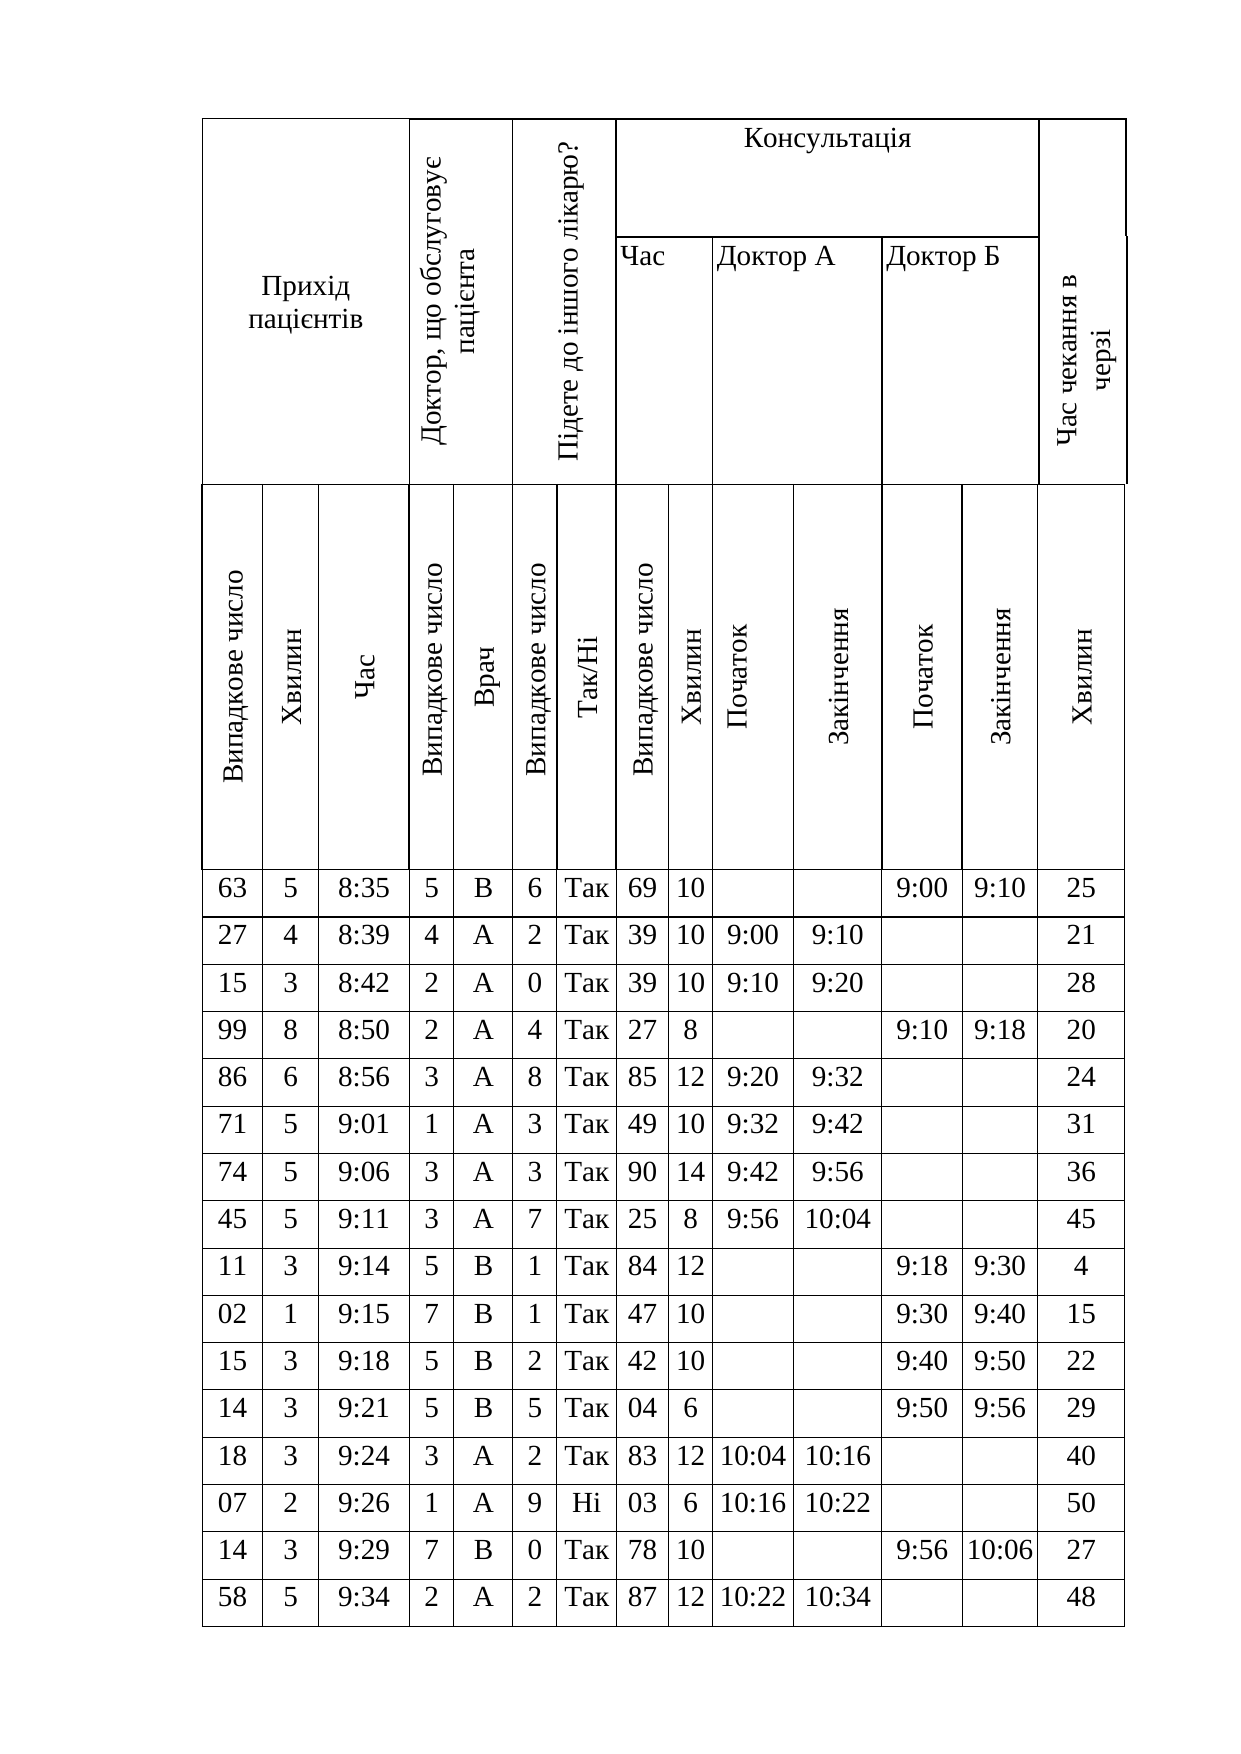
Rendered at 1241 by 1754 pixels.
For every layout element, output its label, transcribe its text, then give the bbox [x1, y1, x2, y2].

table_cell 21 [1038, 918, 1124, 964]
table_cell 20 [1038, 1012, 1124, 1058]
table_cell 36 [1038, 1154, 1124, 1200]
table_cell [963, 1107, 1037, 1153]
table_cell Доктор А [713, 238, 881, 484]
table_cell 9:06 [319, 1154, 409, 1200]
table_cell 8:35 [319, 870, 409, 916]
table_cell 5 [410, 870, 453, 916]
table_cell 9:18 [319, 1343, 409, 1389]
table_cell 10:34 [794, 1580, 881, 1626]
table_cell 9:26 [319, 1485, 409, 1531]
table_cell 9:24 [319, 1438, 409, 1484]
table_cell 9:42 [794, 1107, 881, 1153]
table_cell 3 [263, 1438, 318, 1484]
table_cell 9:14 [319, 1249, 409, 1295]
table_cell 45 [1038, 1201, 1124, 1247]
table_cell Так [557, 1343, 616, 1389]
table_cell 8 [669, 1201, 712, 1247]
table_cell Хвилин [263, 485, 318, 869]
table_cell 74 [203, 1154, 262, 1200]
table_cell 9:40 [963, 1296, 1037, 1342]
table_cell 14 [669, 1154, 712, 1200]
table_cell Початок [883, 485, 961, 869]
table_cell [882, 965, 962, 1011]
table_cell 9:34 [319, 1580, 409, 1626]
table_cell [882, 1107, 962, 1153]
table_cell [794, 1390, 881, 1437]
table_cell Хвилин [1038, 485, 1124, 869]
table_cell 8:50 [319, 1012, 409, 1058]
table_cell А [454, 1580, 512, 1626]
table_cell 15 [1038, 1296, 1124, 1342]
table_cell В [454, 1296, 512, 1342]
table_cell Так [557, 1390, 616, 1437]
table_cell 2 [513, 1438, 556, 1484]
table_cell 10 [669, 918, 712, 964]
table_cell [882, 918, 962, 964]
table_header [1040, 120, 1125, 236]
table_cell 78 [617, 1532, 668, 1578]
table_cell Врач [454, 485, 512, 869]
table_cell 9:40 [882, 1343, 962, 1389]
table_cell 45 [203, 1201, 262, 1247]
table_cell 8:39 [319, 918, 409, 964]
table_cell Початок [713, 485, 793, 869]
table_cell Час [617, 238, 712, 484]
table_cell А [454, 1107, 512, 1153]
table_cell 8:42 [319, 965, 409, 1011]
table_cell 10:22 [794, 1485, 881, 1531]
table_cell Так [557, 1059, 616, 1106]
table_cell 90 [617, 1154, 668, 1200]
table_cell 1 [513, 1296, 556, 1342]
table_cell 9:50 [882, 1390, 962, 1437]
table_cell 9:15 [319, 1296, 409, 1342]
table_cell 24 [1038, 1059, 1124, 1106]
table_cell 15 [203, 965, 262, 1011]
table_cell Ні [557, 1485, 616, 1531]
table_cell 3 [513, 1107, 556, 1153]
table_cell 1 [263, 1296, 318, 1342]
table_cell 27 [617, 1012, 668, 1058]
table_cell Так [557, 1438, 616, 1484]
table_header Консультація [617, 120, 1038, 236]
table_cell 9:30 [963, 1249, 1037, 1295]
table_cell [713, 870, 793, 916]
table_cell Хвилин [669, 485, 712, 869]
table_cell 3 [263, 1249, 318, 1295]
table_cell 0 [513, 965, 556, 1011]
table_cell 29 [1038, 1390, 1124, 1437]
table_cell [713, 1249, 793, 1295]
table_cell Так [557, 965, 616, 1011]
table_cell 84 [617, 1249, 668, 1295]
table_cell В [454, 1343, 512, 1389]
table_cell Так/Ні [558, 485, 615, 869]
table_cell 83 [617, 1438, 668, 1484]
table_cell 9:00 [713, 918, 793, 964]
table_cell [963, 1154, 1037, 1200]
table_cell 9:30 [882, 1296, 962, 1342]
table_cell 9:10 [963, 870, 1037, 916]
table_cell 9:18 [963, 1012, 1037, 1058]
table_cell 9:11 [319, 1201, 409, 1247]
table_cell 9:20 [713, 1059, 793, 1106]
table_cell Так [557, 1580, 616, 1626]
table_cell 9:56 [882, 1532, 962, 1578]
table_header Доктор, що обслуговує пацієнта [410, 120, 512, 484]
table_cell 49 [617, 1107, 668, 1153]
table_cell 5 [410, 1249, 453, 1295]
table_cell 14 [203, 1532, 262, 1578]
table_cell 10:16 [794, 1438, 881, 1484]
table_cell Так [557, 1107, 616, 1153]
table_header Прихід пацієнтів [203, 119, 409, 484]
table_cell [963, 1059, 1037, 1106]
table_cell 10:04 [794, 1201, 881, 1247]
table_cell 3 [263, 1343, 318, 1389]
table_cell 25 [617, 1201, 668, 1247]
table_cell 71 [203, 1107, 262, 1153]
table_cell 12 [669, 1249, 712, 1295]
table_cell Час [319, 485, 408, 869]
table_cell А [454, 1012, 512, 1058]
table_cell Так [557, 1154, 616, 1200]
table_cell 0 [513, 1532, 556, 1578]
table_cell 04 [617, 1390, 668, 1437]
table_cell 58 [203, 1580, 262, 1626]
table_cell 3 [263, 965, 318, 1011]
table_cell 27 [1038, 1532, 1124, 1578]
table_cell 14 [203, 1390, 262, 1437]
table_cell 10 [669, 1107, 712, 1153]
table_cell 3 [410, 1154, 453, 1200]
table_cell 9:50 [963, 1343, 1037, 1389]
table_cell 2 [513, 1580, 556, 1626]
table_cell Так [557, 1532, 616, 1578]
table_cell 9:00 [882, 870, 962, 916]
table_cell Так [557, 918, 616, 964]
table_cell 31 [1038, 1107, 1124, 1153]
table_cell 25 [1038, 870, 1124, 916]
table_cell 15 [203, 1343, 262, 1389]
table_cell 8 [263, 1012, 318, 1058]
table_cell [794, 1532, 881, 1578]
table_cell 3 [410, 1201, 453, 1247]
table_cell [963, 1201, 1037, 1247]
table_cell 9:42 [713, 1154, 793, 1200]
table_cell [963, 1438, 1037, 1484]
table_cell Випадкове число [617, 485, 668, 869]
table_cell 8 [669, 1012, 712, 1058]
table_cell [713, 1390, 793, 1437]
table_cell 86 [203, 1059, 262, 1106]
table_cell В [454, 1249, 512, 1295]
table_cell [963, 965, 1037, 1011]
table_cell Так [557, 870, 616, 916]
table_cell А [454, 1201, 512, 1247]
table_cell [713, 1532, 793, 1578]
table_cell Так [557, 1201, 616, 1247]
table_cell 12 [669, 1438, 712, 1484]
table_cell 39 [617, 918, 668, 964]
table_cell 10:06 [963, 1532, 1037, 1578]
table_cell 3 [410, 1059, 453, 1106]
table_cell 5 [263, 1107, 318, 1153]
table_cell 69 [617, 870, 668, 916]
table_cell 10:16 [713, 1485, 793, 1531]
table_cell 9:56 [794, 1154, 881, 1200]
table_cell 8:56 [319, 1059, 409, 1106]
table_cell 22 [1038, 1343, 1124, 1389]
table_cell [713, 1012, 793, 1058]
table_cell А [454, 1154, 512, 1200]
table_cell 6 [263, 1059, 318, 1106]
table_cell Так [557, 1296, 616, 1342]
table_cell 11 [203, 1249, 262, 1295]
table_cell Випадкове число [410, 485, 453, 869]
table_cell А [454, 1485, 512, 1531]
table_cell 39 [617, 965, 668, 1011]
table_cell [882, 1580, 962, 1626]
table_cell 85 [617, 1059, 668, 1106]
table_cell 9:10 [794, 918, 881, 964]
table_cell 18 [203, 1438, 262, 1484]
table_cell Випадкове число [203, 485, 262, 869]
table_cell Доктор Б [883, 238, 1038, 484]
table_cell 5 [263, 1154, 318, 1200]
table_cell 5 [513, 1390, 556, 1437]
table_cell 9:18 [882, 1249, 962, 1295]
table_cell [963, 1580, 1037, 1626]
table_cell [882, 1201, 962, 1247]
table_header Підете до іншого лікарю? [513, 120, 615, 484]
table_cell 2 [513, 1343, 556, 1389]
table_cell [713, 1296, 793, 1342]
table_cell А [454, 965, 512, 1011]
table_cell В [454, 1532, 512, 1578]
table_cell 9:29 [319, 1532, 409, 1578]
table_cell [963, 1485, 1037, 1531]
table_cell 8 [513, 1059, 556, 1106]
table_cell 27 [203, 918, 262, 964]
table_cell 02 [203, 1296, 262, 1342]
table_cell 5 [263, 1580, 318, 1626]
table_cell 4 [1038, 1249, 1124, 1295]
table_cell 47 [617, 1296, 668, 1342]
table_cell 50 [1038, 1485, 1124, 1531]
table_cell [882, 1485, 962, 1531]
table_cell 5 [410, 1390, 453, 1437]
table_cell 10 [669, 1343, 712, 1389]
table_cell 6 [669, 1485, 712, 1531]
table_cell 5 [263, 1201, 318, 1247]
table_cell 12 [669, 1059, 712, 1106]
table_cell 9:10 [882, 1012, 962, 1058]
table_cell 7 [410, 1296, 453, 1342]
table_cell 2 [263, 1485, 318, 1531]
table_cell 03 [617, 1485, 668, 1531]
table_cell 6 [669, 1390, 712, 1437]
table_cell 7 [410, 1532, 453, 1578]
table_cell 2 [513, 918, 556, 964]
table_cell 99 [203, 1012, 262, 1058]
table_cell [882, 1059, 962, 1106]
table_cell 10:04 [713, 1438, 793, 1484]
table_cell 2 [410, 965, 453, 1011]
table_cell 9 [513, 1485, 556, 1531]
table_cell 12 [669, 1580, 712, 1626]
table_cell [794, 1343, 881, 1389]
table_cell 9:21 [319, 1390, 409, 1437]
table_cell Закінчення [963, 485, 1037, 869]
table_cell 1 [410, 1485, 453, 1531]
table_cell 5 [410, 1343, 453, 1389]
table_cell 9:01 [319, 1107, 409, 1153]
table_cell Так [557, 1249, 616, 1295]
table_cell А [454, 1059, 512, 1106]
table_cell 10 [669, 1532, 712, 1578]
table_cell [713, 1343, 793, 1389]
table_cell 4 [263, 918, 318, 964]
table_cell В [454, 870, 512, 916]
table_cell Випадкове число [513, 485, 556, 869]
table_cell 3 [263, 1532, 318, 1578]
table_cell [882, 1438, 962, 1484]
table_cell 2 [410, 1580, 453, 1626]
table_cell [882, 1154, 962, 1200]
table_cell 40 [1038, 1438, 1124, 1484]
table_cell 4 [410, 918, 453, 964]
table_cell 1 [410, 1107, 453, 1153]
table_cell 9:32 [794, 1059, 881, 1106]
table_cell 87 [617, 1580, 668, 1626]
table_cell А [454, 918, 512, 964]
table_cell 3 [513, 1154, 556, 1200]
table_cell Так [557, 1012, 616, 1058]
table_cell [794, 1249, 881, 1295]
table_cell 4 [513, 1012, 556, 1058]
table_cell 3 [410, 1438, 453, 1484]
table_cell 9:10 [713, 965, 793, 1011]
table_cell 9:56 [713, 1201, 793, 1247]
table_cell 28 [1038, 965, 1124, 1011]
table_cell [794, 1012, 881, 1058]
table_cell [794, 870, 881, 916]
table_cell 1 [513, 1249, 556, 1295]
table_cell 42 [617, 1343, 668, 1389]
table_cell 2 [410, 1012, 453, 1058]
table_cell 10:22 [713, 1580, 793, 1626]
table_cell 5 [263, 870, 318, 916]
table_cell 07 [203, 1485, 262, 1531]
table_cell 6 [513, 870, 556, 916]
table_cell 48 [1038, 1580, 1124, 1626]
table_cell 9:32 [713, 1107, 793, 1153]
table_cell Час чекання в черзі [1040, 236, 1126, 484]
table_cell 10 [669, 1296, 712, 1342]
table_cell 7 [513, 1201, 556, 1247]
table_cell Закінчення [794, 485, 881, 869]
table_cell В [454, 1390, 512, 1437]
table_cell 10 [669, 965, 712, 1011]
table_cell 9:56 [963, 1390, 1037, 1437]
table_cell [794, 1296, 881, 1342]
table_cell 3 [263, 1390, 318, 1437]
table_cell [963, 918, 1037, 964]
table_cell А [454, 1438, 512, 1484]
table_cell 9:20 [794, 965, 881, 1011]
table_cell 10 [669, 870, 712, 916]
table_cell 63 [203, 870, 262, 916]
